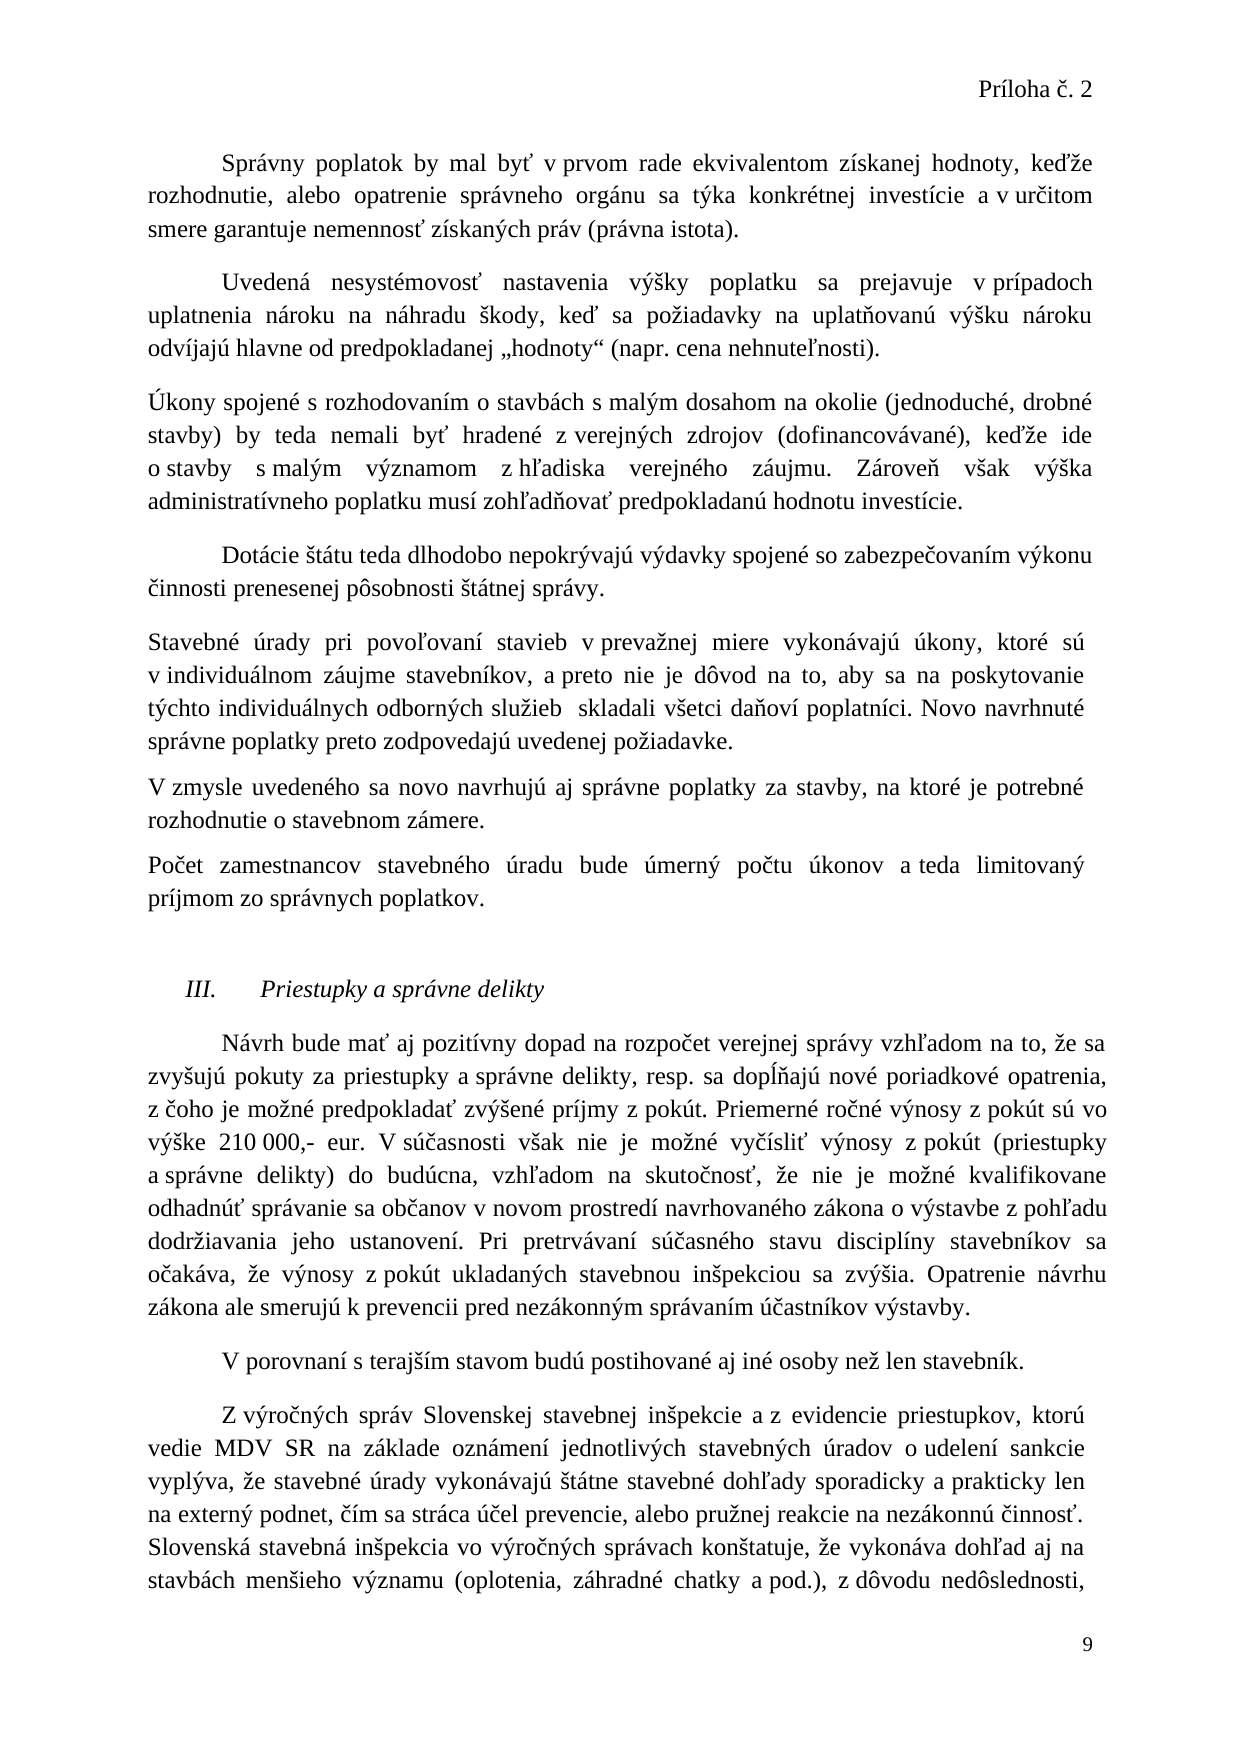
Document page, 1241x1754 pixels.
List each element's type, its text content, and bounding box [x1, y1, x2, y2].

text Správny poplatok by mal byť v prvom rade ekvivalentom získanej hodnoty, keďže rozhodnutie, alebo opatrenie správneho orgánu sa týka konkrétnej investície a v určitom smere garantuje nemennosť získaných práv (právna istota). [148, 148, 1093, 242]
text V porovnaní s terajším stavom budú postihované aj iné osoby než len stavebník. [148, 1346, 1107, 1375]
list Priestupky a správne delikty [185, 974, 1107, 1003]
text Stavebné úrady pri povoľovaní stavieb v prevažnej miere vykonávajú úkony, ktoré sú v individuálnom záujme stavebníkov, a preto nie je dôvod na to, aby sa na poskytovanie týchto individuálnych odborných služieb skladali všetci daňoví poplatníci. Novo navrhnuté správne poplatky preto zodpovedajú uvedenej požiadavke. [148, 627, 1085, 755]
text Úkony spojené s rozhodovaním o stavbách s malým dosahom na okolie (jednoduché, drobné stavby) by teda nemali byť hradené z verejných zdrojov (dofinancovávané), keďže ide o stavby s malým významom z hľadiska verejného záujmu. Zároveň však výška administratívneho poplatku musí zohľadňovať predpokladanú hodnotu investície. [148, 387, 1093, 515]
text Počet zamestnancov stavebného úradu bude úmerný počtu úkonov a teda limitovaný príjmom zo správnych poplatkov. [148, 850, 1085, 912]
text Dotácie štátu teda dlhodobo nepokrývajú výdavky spojené so zabezpečovaním výkonu činnosti prenesenej pôsobnosti štátnej správy. [148, 540, 1093, 602]
text Návrh bude mať aj pozitívny dopad na rozpočet verejnej správy vzhľadom na to, že sa zvyšujú pokuty za priestupky a správne delikty, resp. sa dopĺňajú nové poriadkové opatrenia, z čoho je možné predpokladať zvýšené príjmy z pokút. Priemerné ročné výnosy z pokút sú vo výške 210 000,- eur. V súčasnosti však nie je možné vyčísliť výnosy z pokút (priestupky a správne delikty) do budúcna, vzhľadom na skutočnosť, že nie je možné kvalifikovane odhadnúť správanie sa občanov v novom prostredí navrhovaného zákona o výstavbe z pohľadu dodržiavania jeho ustanovení. Pri pretrvávaní súčasného stavu disciplíny stavebníkov sa očakáva, že výnosy z pokút ukladaných stavebnou inšpekciou sa zvýšia. Opatrenie návrhu zákona ale smerujú k prevencii pred nezákonným správaním účastníkov výstavby. [148, 1028, 1107, 1321]
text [148, 1400, 1085, 1594]
text V zmysle uvedeného sa novo navrhujú aj správne poplatky za stavby, na ktoré je potrebné rozhodnutie o stavebnom zámere. [148, 772, 1085, 833]
text Uvedená nesystémovosť nastavenia výšky poplatku sa prejavuje v prípadoch uplatnenia nároku na náhradu škody, keď sa požiadavky na uplatňovanú výšku nároku odvíjajú hlavne od predpokladanej „hodnoty“ (napr. cena nehnuteľnosti). [148, 267, 1093, 362]
